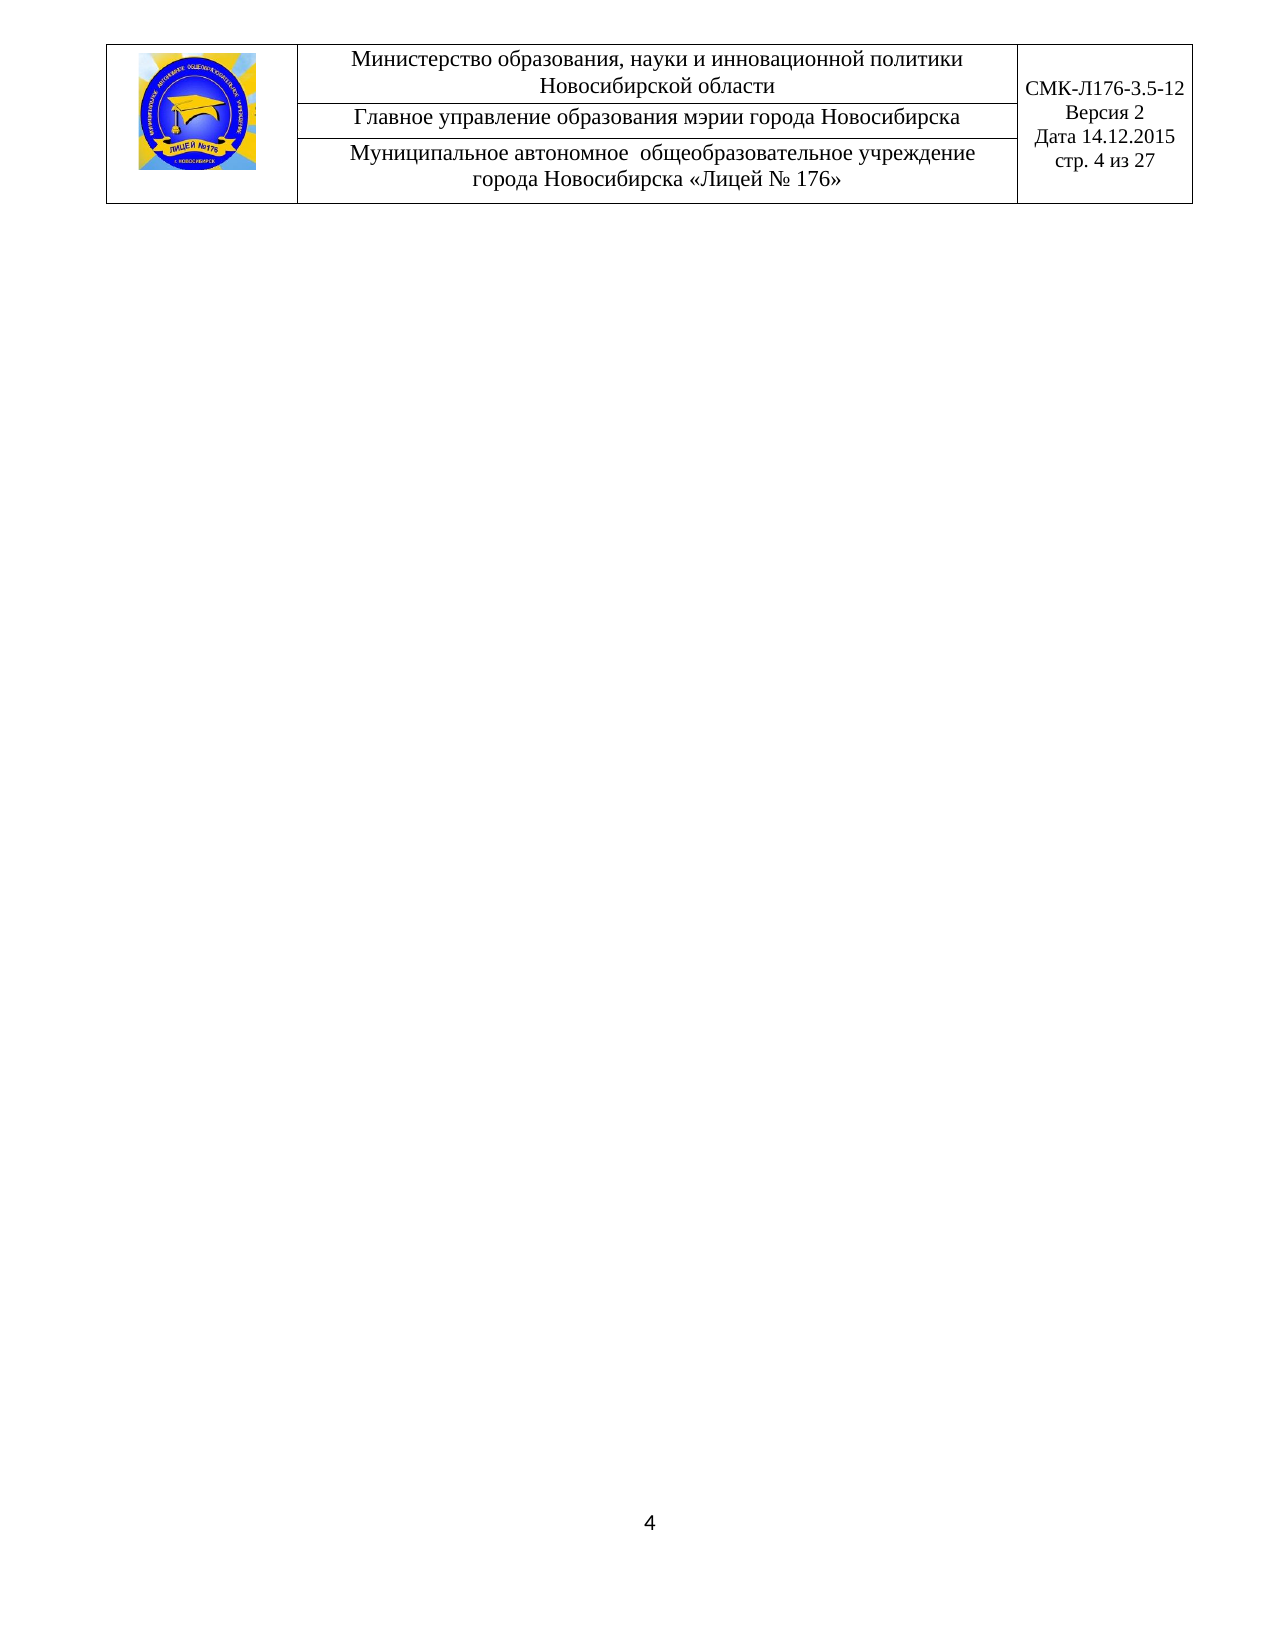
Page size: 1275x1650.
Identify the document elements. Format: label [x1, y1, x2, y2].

picture [138, 53, 150, 169]
